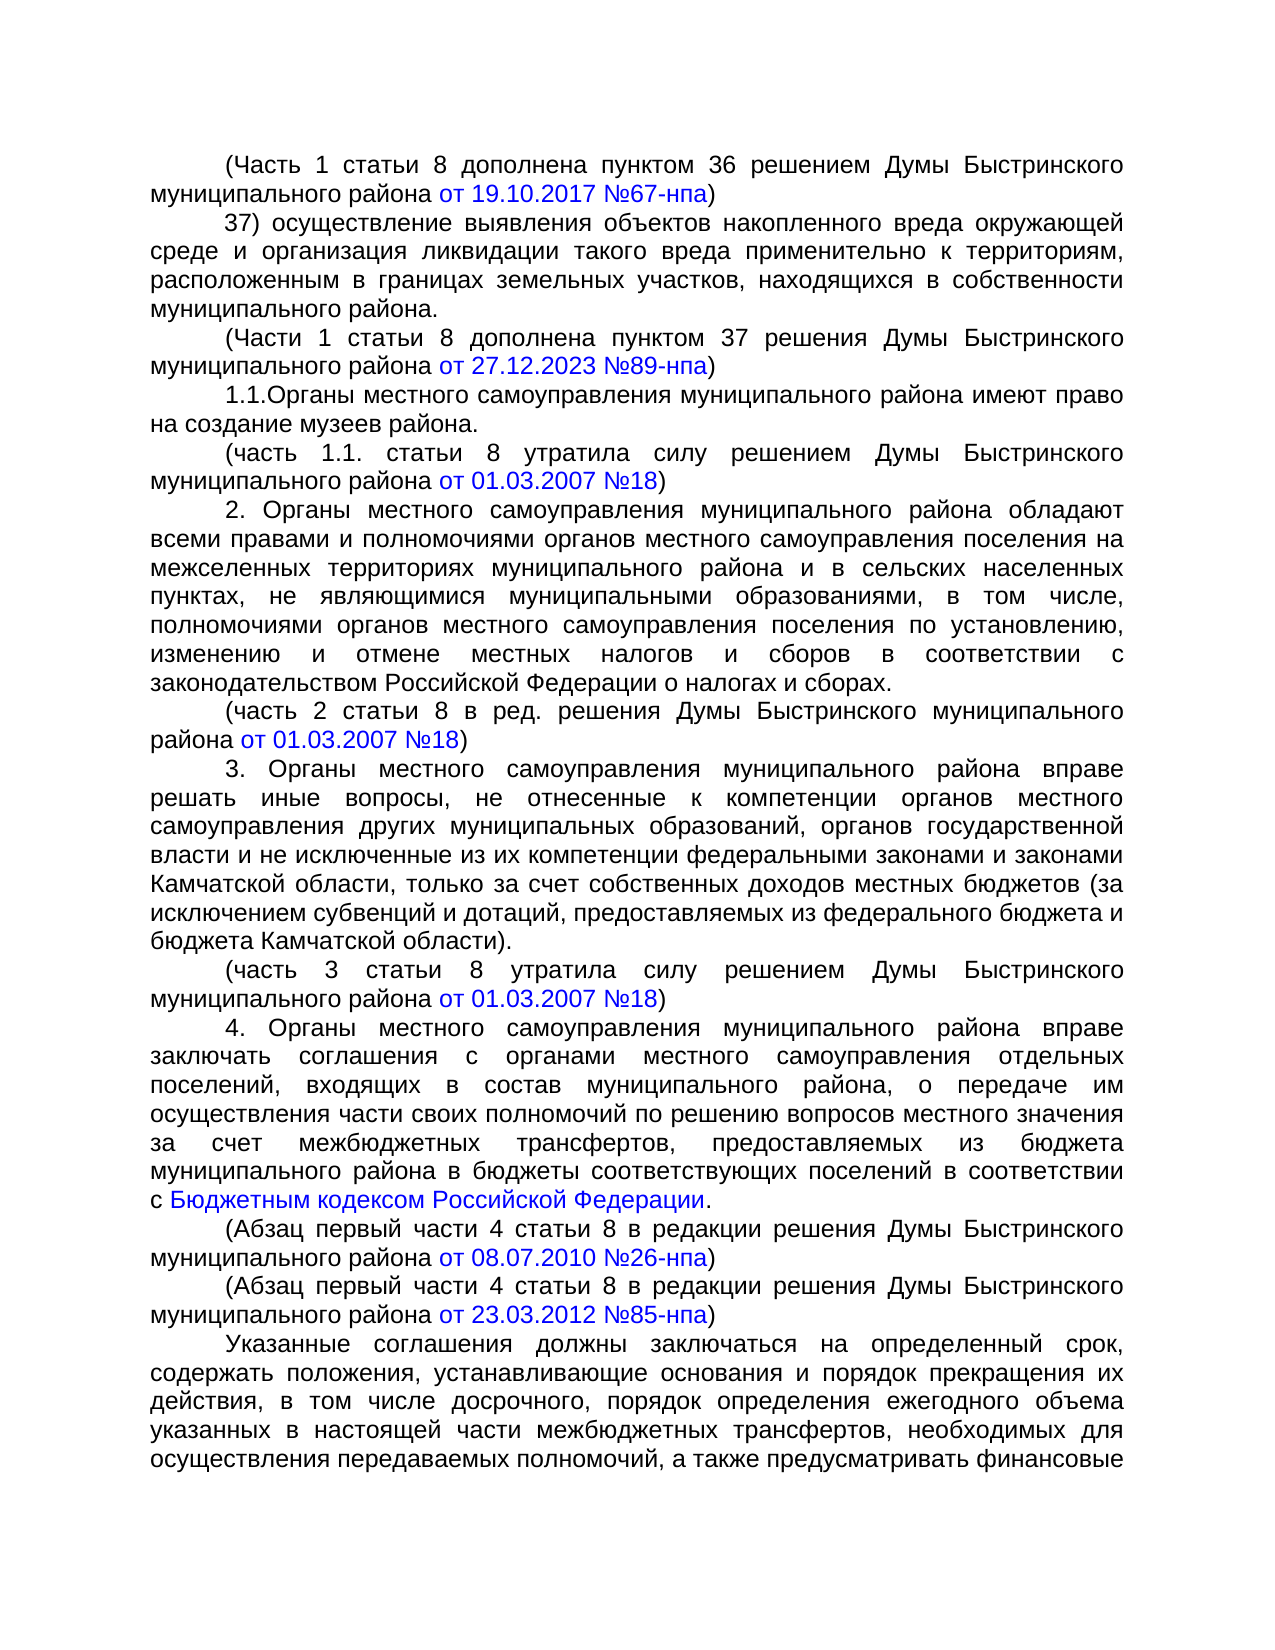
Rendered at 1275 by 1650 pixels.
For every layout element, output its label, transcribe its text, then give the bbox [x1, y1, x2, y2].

text 37) осуществление выявления объектов накопленного вреда окружающей среде и организация ликвидации такого вреда применительно к территориям, расположенным в границах земельных участков, находящихся в собственности муниципального района. [150, 207, 1125, 322]
text (часть 3 статьи 8 утратила силу решением Думы Быстринского муниципального района от 01.03.2007 №18) [150, 955, 1125, 1012]
text 2. Органы местного самоуправления муниципального района обладают всеми правами и полномочиями органов местного самоуправления поселения на межселенных территориях муниципального района и в сельских населенных пунктах, не являющимися муниципальными образованиями, в том числе, полномочиями органов местного самоуправления поселения по установлению, изменению и отмене местных налогов и сборов в соответствии с законодательством Российской Федерации о налогах и сборах. [150, 495, 1125, 696]
text (Части 1 статьи 8 дополнена пунктом 37 решения Думы Быстринского муниципального района от 27.12.2023 №89-нпа) [150, 322, 1125, 380]
text (часть 1.1. статьи 8 утратила силу решением Думы Быстринского муниципального района от 01.03.2007 №18) [150, 437, 1125, 495]
text 4. Органы местного самоуправления муниципального района вправе заключать соглашения с органами местного самоуправления отдельных поселений, входящих в состав муниципального района, о передаче им осуществления части своих полномочий по решению вопросов местного значения за счет межбюджетных трансфертов, предоставляемых из бюджета муниципального района в бюджеты соответствующих поселений в соответствии с Бюджетным кодексом Российской Федерации. [150, 1012, 1125, 1214]
text 1.1.Органы местного самоуправления муниципального района имеют право на создание музеев района. [150, 380, 1125, 437]
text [150, 1329, 1125, 1472]
text (Абзац первый части 4 статьи 8 в редакции решения Думы Быстринского муниципального района от 08.07.2010 №26-нпа) [150, 1214, 1125, 1271]
text (Часть 1 статьи 8 дополнена пунктом 36 решением Думы Быстринского муниципального района от 19.10.2017 №67-нпа) [150, 150, 1125, 207]
text 3. Органы местного самоуправления муниципального района вправе решать иные вопросы, не отнесенные к компетенции органов местного самоуправления других муниципальных образований, органов государственной власти и не исключенные из их компетенции федеральными законами и законами Камчатской области, только за счет собственных доходов местных бюджетов (за исключением субвенций и дотаций, предоставляемых из федерального бюджета и бюджета Камчатской области). [150, 754, 1125, 955]
text (Абзац первый части 4 статьи 8 в редакции решения Думы Быстринского муниципального района от 23.03.2012 №85-нпа) [150, 1271, 1125, 1329]
text (часть 2 статьи 8 в ред. решения Думы Быстринского муниципального района от 01.03.2007 №18) [150, 696, 1125, 754]
